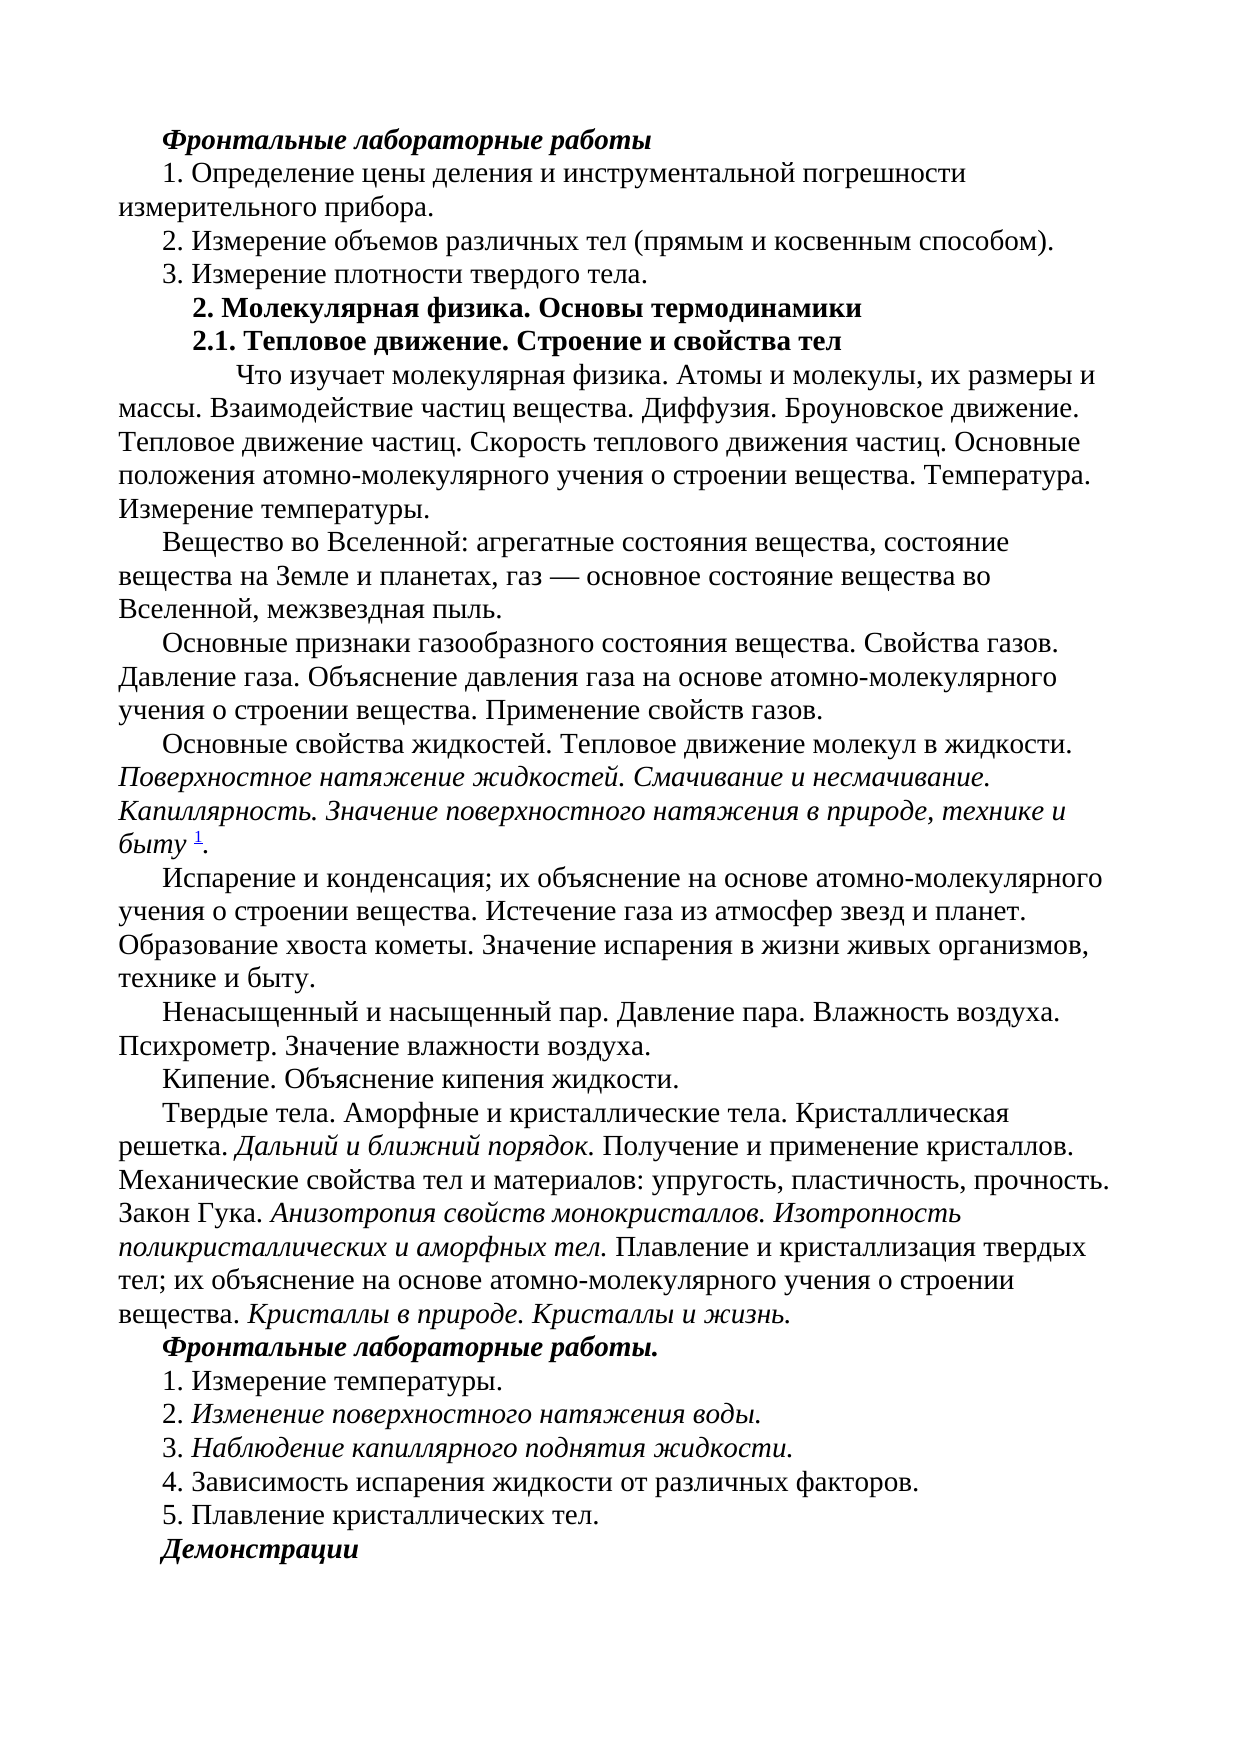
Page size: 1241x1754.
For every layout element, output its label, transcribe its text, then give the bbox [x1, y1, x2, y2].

text 2. Молекулярная физика. Основы термодинамики [118, 290, 1122, 323]
text 2.1. Тепловое движение. Строение и свойства тел [118, 323, 1122, 357]
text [118, 357, 1122, 1564]
text Фронтальные лабораторные работы 1. Определение цены деления и инструментальной погрешности измерительного прибора. 2. Измерение объемов различных тел (прямым и косвенным способом). 3. Измерение плотности твердого тела. [118, 88, 1122, 290]
